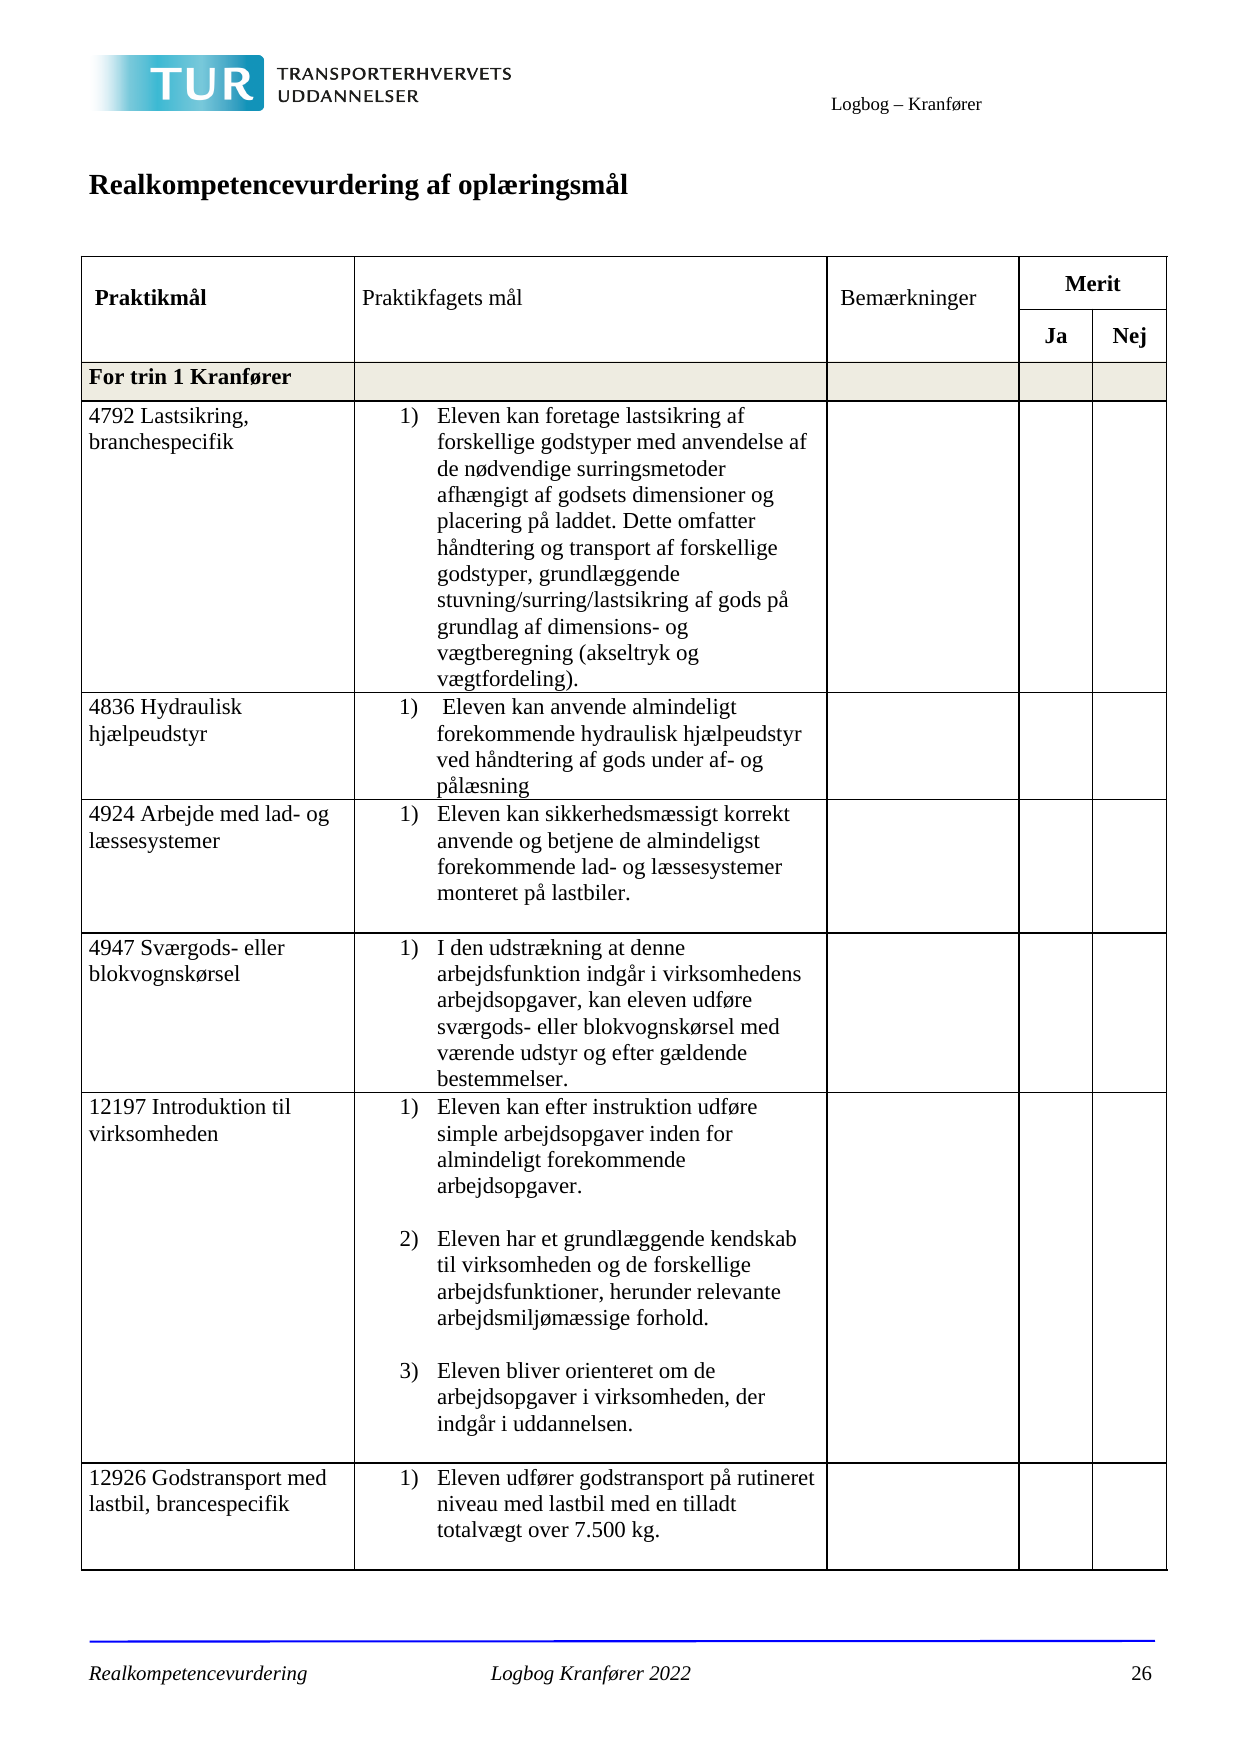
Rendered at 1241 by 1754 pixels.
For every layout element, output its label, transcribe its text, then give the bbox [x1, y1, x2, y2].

table_cell 4792 Lastsikring, branchespecifik [82, 402, 354, 692]
table_cell [828, 693, 1018, 799]
table_cell For trin 1 Kranfører [82, 363, 354, 400]
table_header Bemærkninger [828, 257, 1018, 361]
table_cell [828, 1093, 1018, 1462]
table_cell 12926 Godstransport med lastbil, brancespecifik [82, 1464, 354, 1569]
table_cell [1020, 363, 1092, 400]
table_cell [1020, 693, 1092, 799]
table_cell [1020, 1464, 1092, 1569]
table_header Merit [1020, 257, 1166, 308]
table_cell [1093, 934, 1166, 1092]
table_cell Eleven kan efter instruktion udføre simple arbejdsopgaver inden for almindeligt forekommende arbejdsopgaver. Eleven har et grundlæggende kendskab til virksomheden og de forskellige arbejdsfunktioner, herunder relevante arbejdsmiljømæssige forhold. Eleven bliver orienteret om de arbejdsopgaver i virksomheden, der indgår i uddannelsen. [355, 1093, 826, 1462]
table_cell [828, 1464, 1018, 1569]
table_cell I den udstrækning at denne arbejdsfunktion indgår i virksomhedens arbejdsopgaver, kan eleven udføre sværgods- eller blokvognskørsel med værende udstyr og efter gældende bestemmelser. [355, 934, 826, 1092]
table_cell [1093, 1464, 1166, 1569]
table_cell [1093, 800, 1166, 932]
table_header Praktikmål [82, 257, 354, 361]
table_cell [828, 402, 1018, 692]
table_header Praktikfagets mål [355, 257, 826, 361]
table_cell [1093, 363, 1166, 400]
table_cell Eleven kan anvende almindeligt forekommende hydraulisk hjælpeudstyr ved håndtering af gods under af- og pålæsning [355, 693, 826, 799]
table_cell [355, 363, 826, 400]
table_cell 4947 Sværgods- eller blokvognskørsel [82, 934, 354, 1092]
table_cell [1020, 934, 1092, 1092]
table_cell 12197 Introduktion til virksomheden [82, 1093, 354, 1462]
table_cell [1093, 1093, 1166, 1462]
table_cell [828, 800, 1018, 932]
table_cell Eleven kan sikkerhedsmæssigt korrekt anvende og betjene de almindeligst forekommende lad- og læssesystemer monteret på lastbiler. [355, 800, 826, 932]
table_cell [828, 363, 1018, 400]
picture [88, 55, 511, 111]
table_cell 4836 Hydraulisk hjælpeudstyr [82, 693, 354, 799]
table_cell Nej [1093, 310, 1166, 361]
table_cell [1093, 693, 1166, 799]
subtitle Realkompetencevurdering af oplæringsmål [89, 167, 1181, 201]
table_cell Eleven udfører godstransport på rutineret niveau med lastbil med en tilladt totalvægt over 7.500 kg. [355, 1464, 826, 1569]
table_cell [828, 934, 1018, 1092]
table_cell [1093, 402, 1166, 692]
table_cell [1020, 1093, 1092, 1462]
table_cell [1020, 800, 1092, 932]
table_cell Ja [1020, 310, 1092, 361]
table_cell Eleven kan foretage lastsikring af forskellige godstyper med anvendelse af de nødvendige surringsmetoder afhængigt af godsets dimensioner og placering på laddet. Dette omfatter håndtering og transport af forskellige godstyper, grundlæggende stuvning/surring/lastsikring af gods på grundlag af dimensions- og vægtberegning (akseltryk og vægtfordeling). [355, 402, 826, 692]
table_cell 4924 Arbejde med lad- og læssesystemer [82, 800, 354, 932]
table_cell [1020, 402, 1092, 692]
